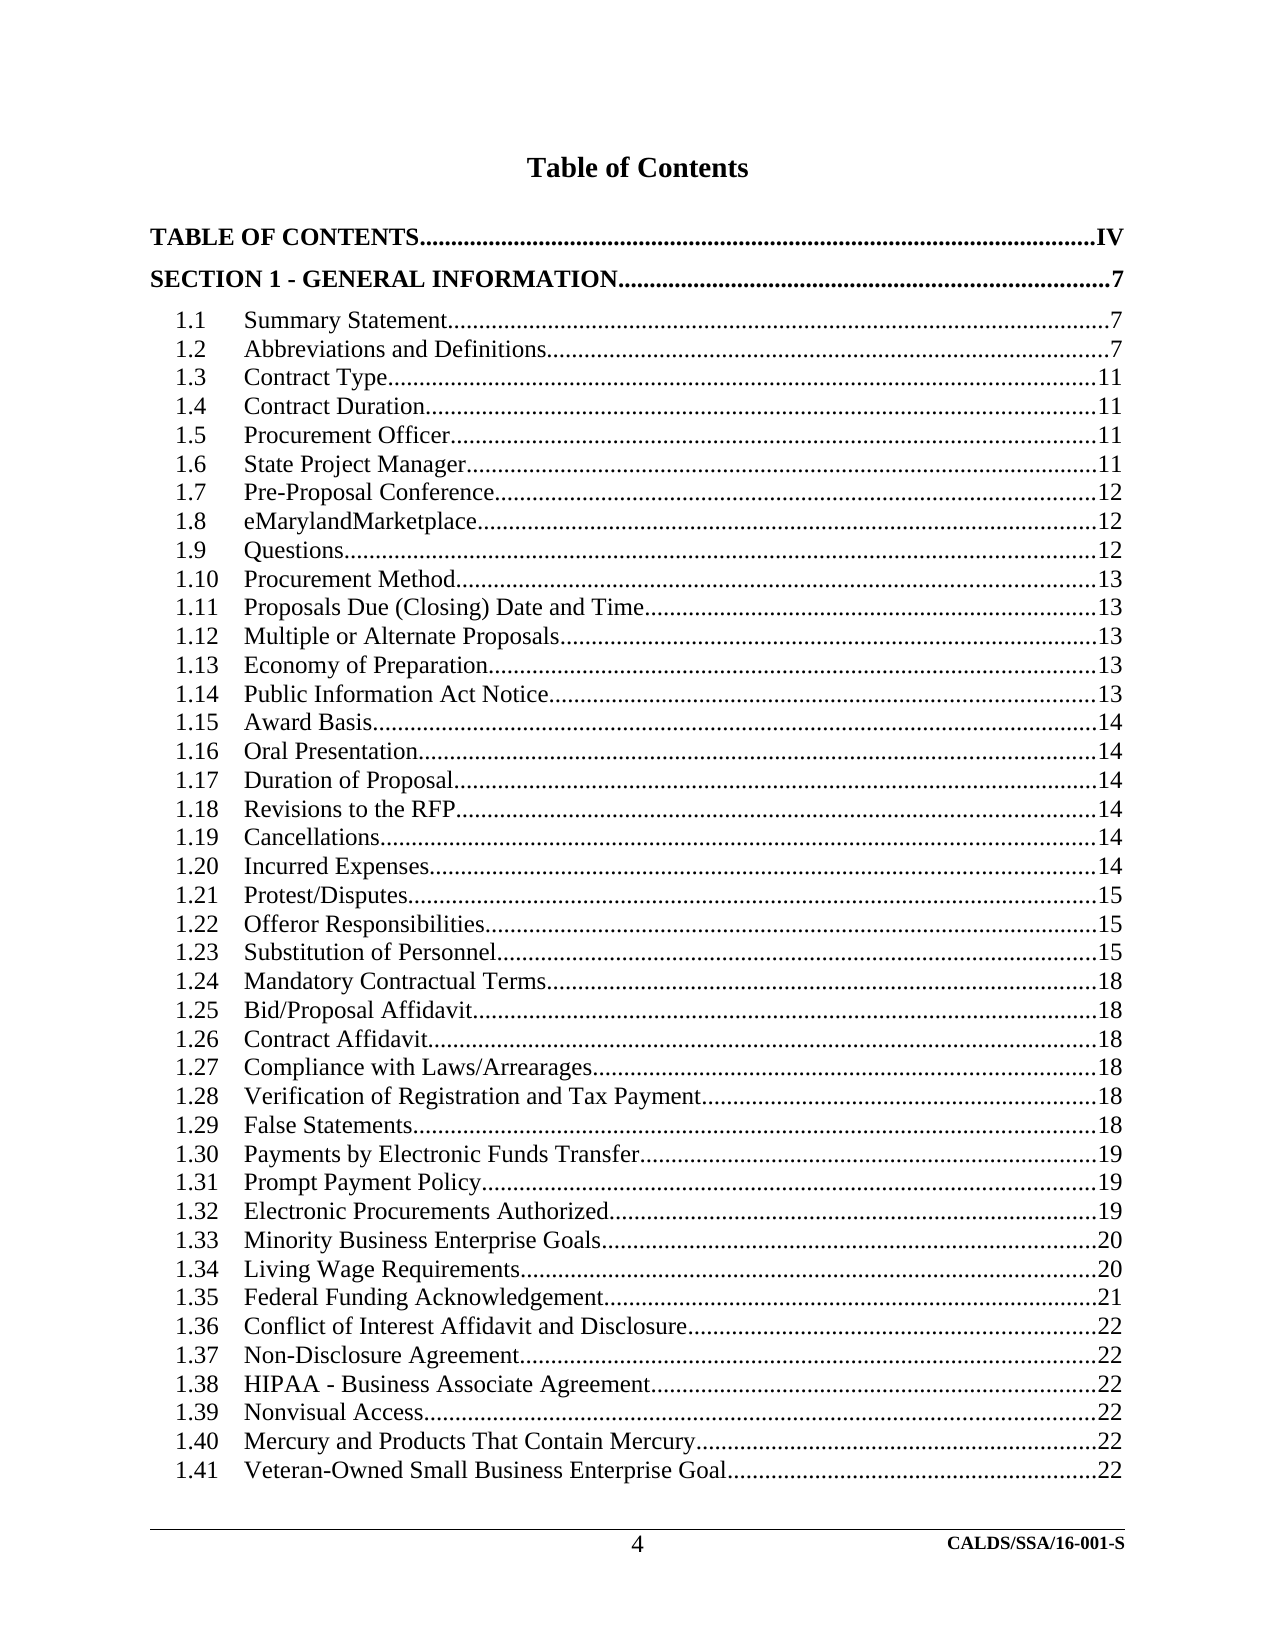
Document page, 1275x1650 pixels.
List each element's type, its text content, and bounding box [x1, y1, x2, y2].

text 1.35 Federal Funding Acknowledgement 21 [175, 1282, 1125, 1311]
text 1.11 Proposals Due (Closing) Date and Time 13 [175, 592, 1125, 621]
text 1.3 Contract Type 11 [175, 362, 1125, 391]
text 1.10 Procurement Method 13 [175, 564, 1125, 592]
text 1.33 Minority Business Enterprise Goals 20 [175, 1225, 1125, 1254]
text 1.1 Summary Statement 7 [175, 305, 1125, 334]
text 1.20 Incurred Expenses 14 [175, 851, 1125, 880]
text 1.4 Contract Duration 11 [175, 391, 1125, 420]
text 1.22 Offeror Responsibilities 15 [175, 909, 1125, 937]
text 1.39 Nonvisual Access 22 [175, 1397, 1125, 1426]
text 1.32 Electronic Procurements Authorized 19 [175, 1196, 1125, 1225]
text 1.40 Mercury and Products That Contain Mercury 22 [175, 1426, 1125, 1455]
text 1.6 State Project Manager 11 [175, 449, 1125, 477]
text 1.17 Duration of Proposal 14 [175, 765, 1125, 794]
text 1.18 Revisions to the RFP 14 [175, 794, 1125, 822]
text 1.37 Non-Disclosure Agreement 22 [175, 1340, 1125, 1369]
text 1.2 Abbreviations and Definitions 7 [175, 334, 1125, 362]
text 1.27 Compliance with Laws/Arrearages 18 [175, 1052, 1125, 1081]
text 1.24 Mandatory Contractual Terms 18 [175, 966, 1125, 995]
text Table of Contents [150, 150, 1125, 183]
text 1.36 Conflict of Interest Affidavit and Disclosure 22 [175, 1311, 1125, 1340]
text 1.38 HIPAA - Business Associate Agreement 22 [175, 1369, 1125, 1397]
text 1.7 Pre-Proposal Conference 12 [175, 477, 1125, 506]
text 1.9 Questions 12 [175, 535, 1125, 564]
text 1.30 Payments by Electronic Funds Transfer 19 [175, 1139, 1125, 1167]
text 1.26 Contract Affidavit 18 [175, 1024, 1125, 1052]
text 1.19 Cancellations 14 [175, 822, 1125, 851]
text 1.12 Multiple or Alternate Proposals 13 [175, 621, 1125, 650]
text 1.25 Bid/Proposal Affidavit 18 [175, 995, 1125, 1024]
text Table of Contents iv [150, 222, 1125, 251]
text 1.41 Veteran-Owned Small Business Enterprise Goal 22 [175, 1455, 1125, 1484]
text 1.13 Economy of Preparation 13 [175, 650, 1125, 679]
text 1.21 Protest/Disputes 15 [175, 880, 1125, 909]
text 1.16 Oral Presentation 14 [175, 736, 1125, 765]
text 1.28 Verification of Registration and Tax Payment 18 [175, 1081, 1125, 1110]
text 1.15 Award Basis 14 [175, 707, 1125, 736]
text 1.5 Procurement Officer 11 [175, 420, 1125, 449]
text 1.34 Living Wage Requirements 20 [175, 1254, 1125, 1282]
text 1.14 Public Information Act Notice 13 [175, 679, 1125, 707]
text 1.31 Prompt Payment Policy 19 [175, 1167, 1125, 1196]
text 1.29 False Statements 18 [175, 1110, 1125, 1139]
text 1.8 eMarylandMarketplace 12 [175, 506, 1125, 535]
text 1.23 Substitution of Personnel 15 [175, 937, 1125, 966]
text SECTION 1 - GENERAL INFORMATION 7 [150, 264, 1125, 292]
